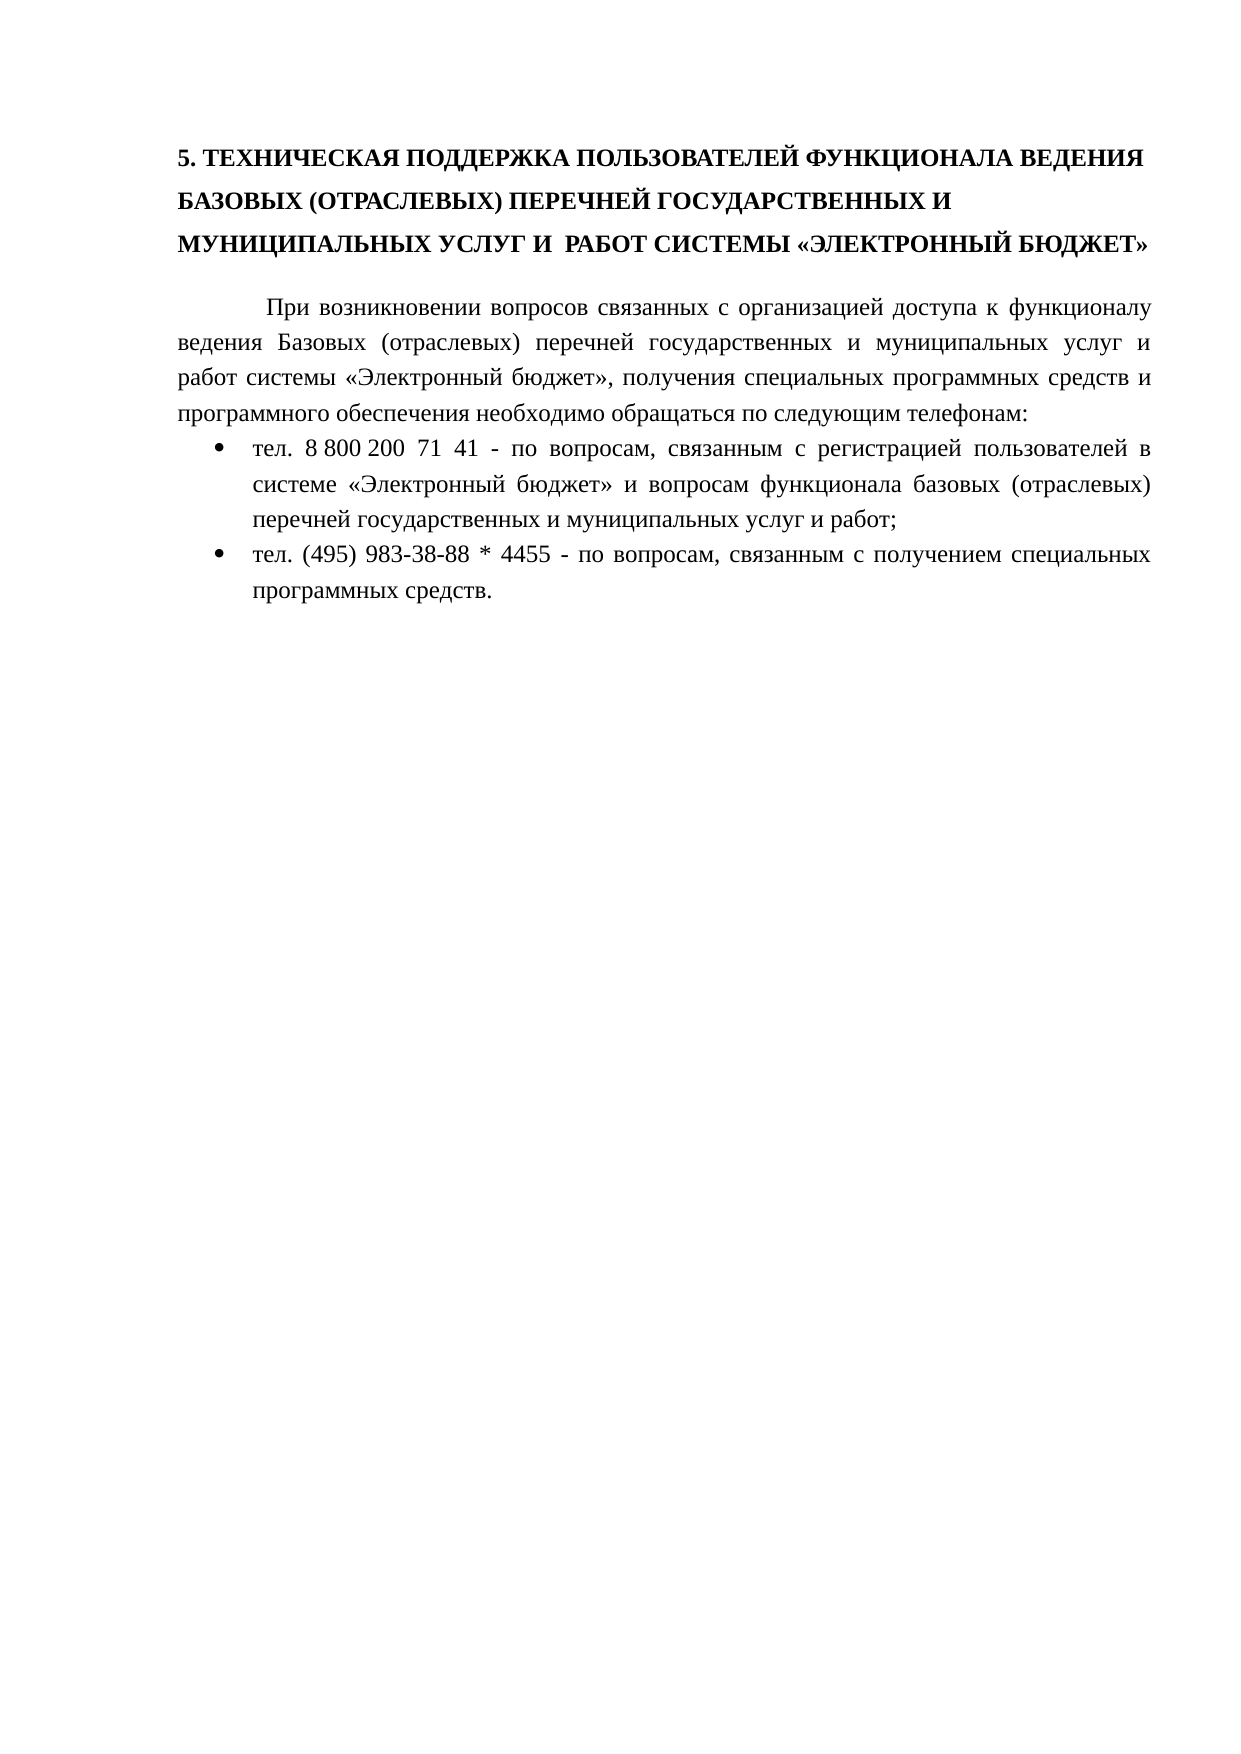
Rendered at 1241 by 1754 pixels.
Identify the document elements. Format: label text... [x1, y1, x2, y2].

text При возникновении вопросов связанных с организацией доступа к функционалу ведения Базовых (отраслевых) перечней государственных и муниципальных услуг и работ системы «Электронный бюджет», получения специальных программных средств и программного обеспечения необходимо обращаться по следующим телефонам: [177, 285, 1152, 427]
subtitle Техническая поддержка пользователей функционала ведения Базовых (отраслевых) перечней государственных и муниципальных услуг и работ системы «Электронный бюджет» [177, 143, 1152, 258]
list тел. 8 800 200 71 41 - по вопросам, связанным с регистрацией пользователей в системе «Электронный бюджет» и вопросам функционала базовых (отраслевых) перечней государственных и муниципальных услуг и работ; [215, 427, 1152, 533]
list тел. (495) 983-38-88 * 4455 - по вопросам, связанным с получением специальных программных средств. [215, 533, 1152, 604]
